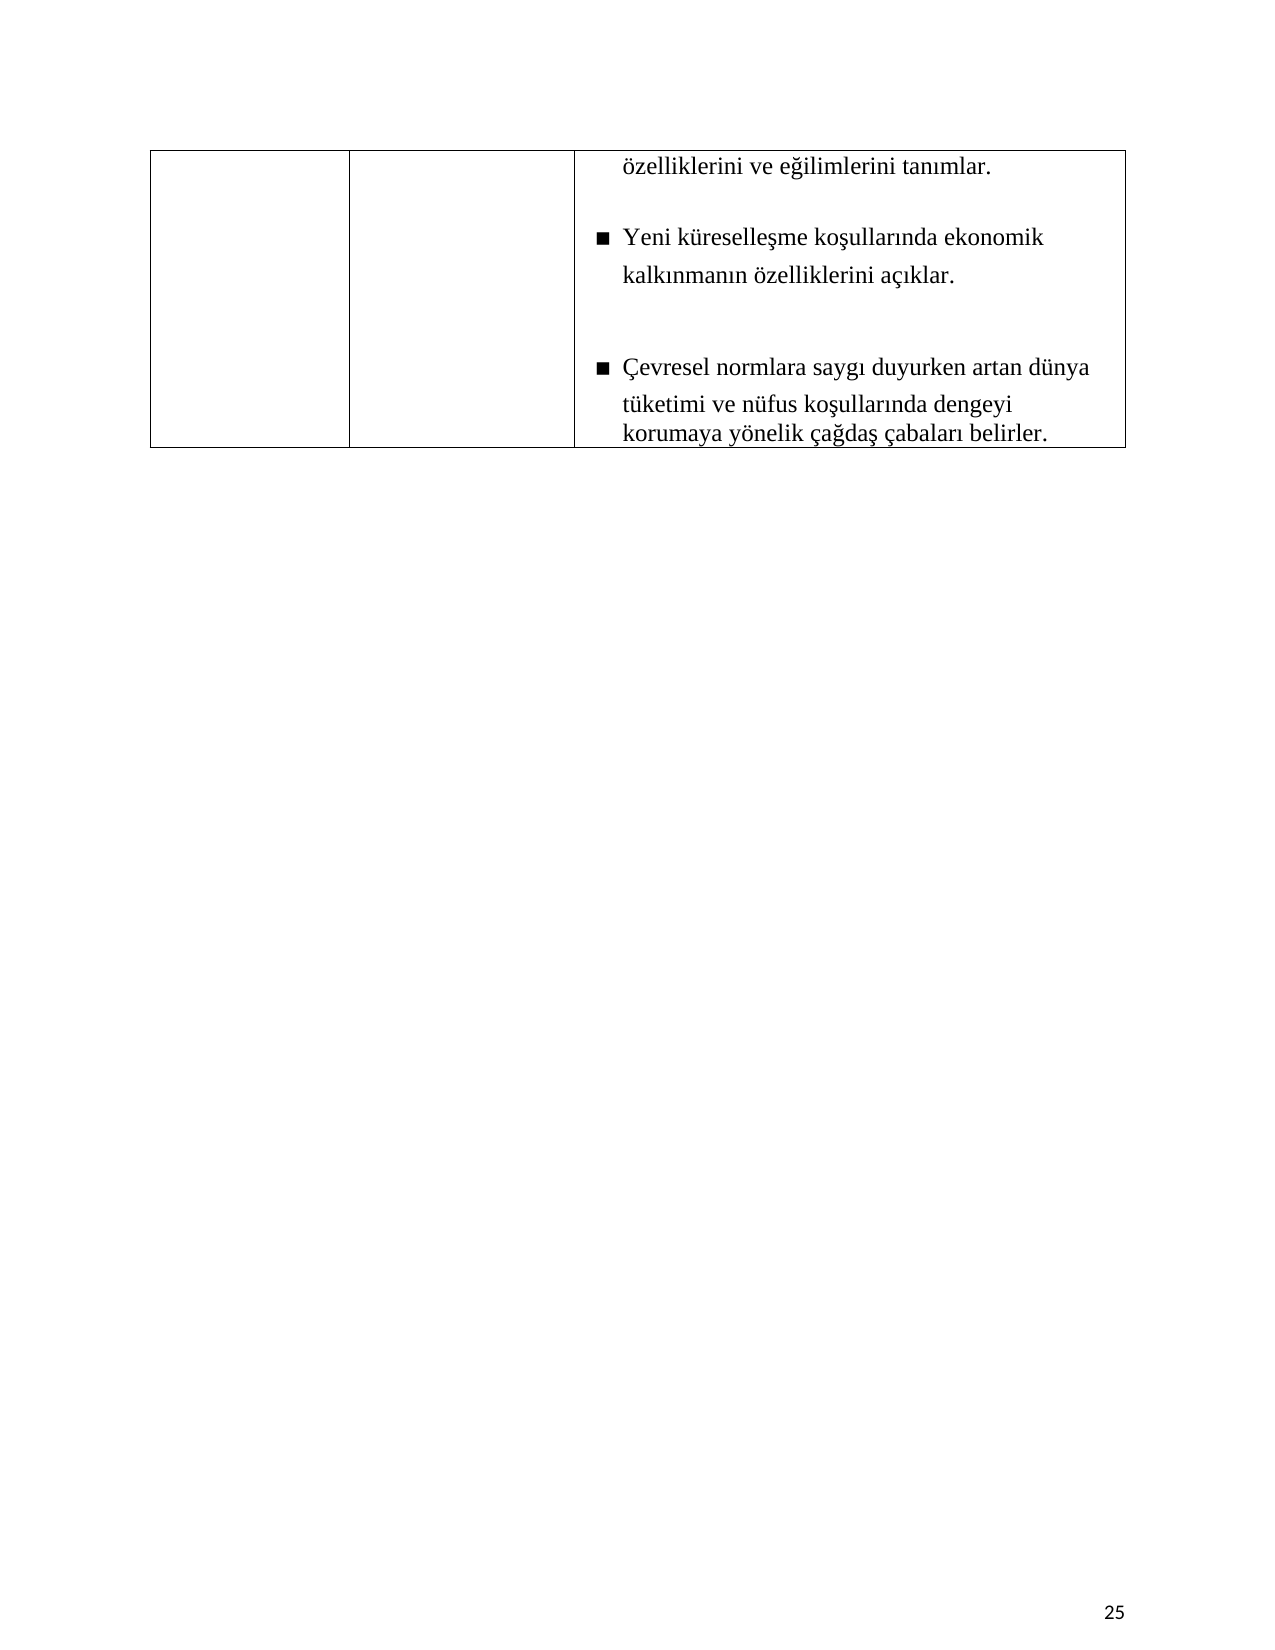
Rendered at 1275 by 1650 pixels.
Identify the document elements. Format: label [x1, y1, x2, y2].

table_cell [350, 151, 574, 447]
table_cell [575, 151, 1125, 447]
